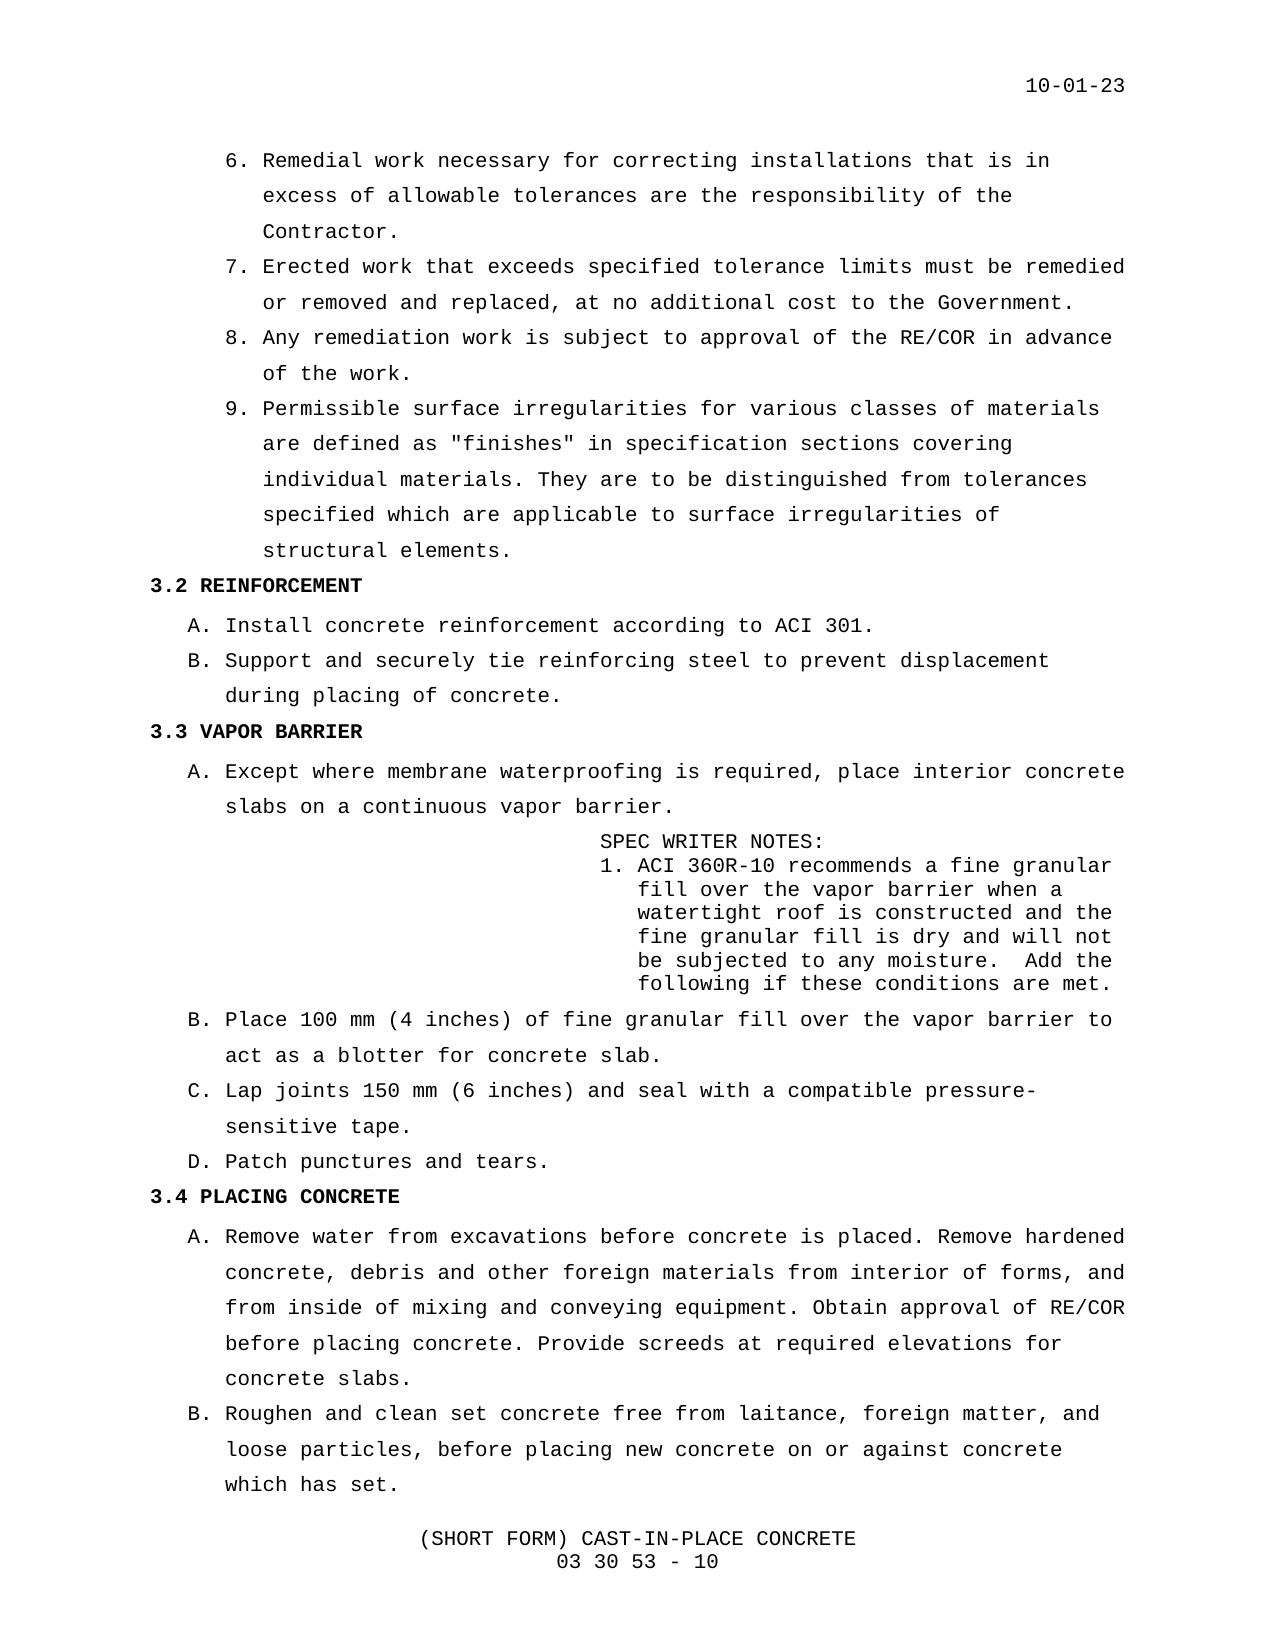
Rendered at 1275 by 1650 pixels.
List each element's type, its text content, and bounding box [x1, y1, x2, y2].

text 9. Permissible surface irregularities for various classes of materials are defined as "finishes" in specification sections covering individual materials. They are to be distinguished from tolerances specified which are applicable to surface irregularities of structural elements. [225, 398, 1125, 563]
text SPEC WRITER NOTES: [600, 831, 1125, 855]
list Support and securely tie reinforcing steel to prevent displacement during placing of concrete. [187, 650, 1125, 709]
text 3.3 VAPOR BARRIER [150, 721, 1125, 744]
list Install concrete reinforcement according to ACI 301. [187, 615, 1125, 638]
text 1. ACI 360R-10 recommends a fine granular fill over the vapor barrier when a watertight roof is constructed and the fine granular fill is dry and will not be subjected to any moisture. Add the following if these conditions are met. [600, 855, 1125, 997]
text A. Except where membrane waterproofing is required, place interior concrete slabs on a continuous vapor barrier. [187, 761, 1125, 820]
text 8. Any remediation work is subject to approval of the RE/COR in advance of the work. [225, 327, 1125, 386]
text B. Place 100 mm (4 inches) of fine granular fill over the vapor barrier to act as a blotter for concrete slab. [187, 1009, 1125, 1068]
text 3.4 PLACING CONCRETE [150, 1187, 1125, 1210]
text D. Patch punctures and tears. [187, 1151, 1125, 1175]
text 3.2 REINFORCEMENT [150, 575, 1125, 599]
text 6. Remedial work necessary for correcting installations that is in excess of allowable tolerances are the responsibility of the Contractor. [225, 150, 1125, 244]
text C. Lap joints 150 mm (6 inches) and seal with a compatible pressure-sensitive tape. [187, 1080, 1125, 1139]
text A. Remove water from excavations before concrete is placed. Remove hardened concrete, debris and other foreign materials from interior of forms, and from inside of mixing and conveying equipment. Obtain approval of RE/COR before placing concrete. Provide screeds at required elevations for concrete slabs. [187, 1226, 1125, 1392]
text B. Roughen and clean set concrete free from laitance, foreign matter, and loose particles, before placing new concrete on or against concrete which has set. [187, 1403, 1125, 1498]
text 7. Erected work that exceeds specified tolerance limits must be remedied or removed and replaced, at no additional cost to the Government. [225, 256, 1125, 315]
